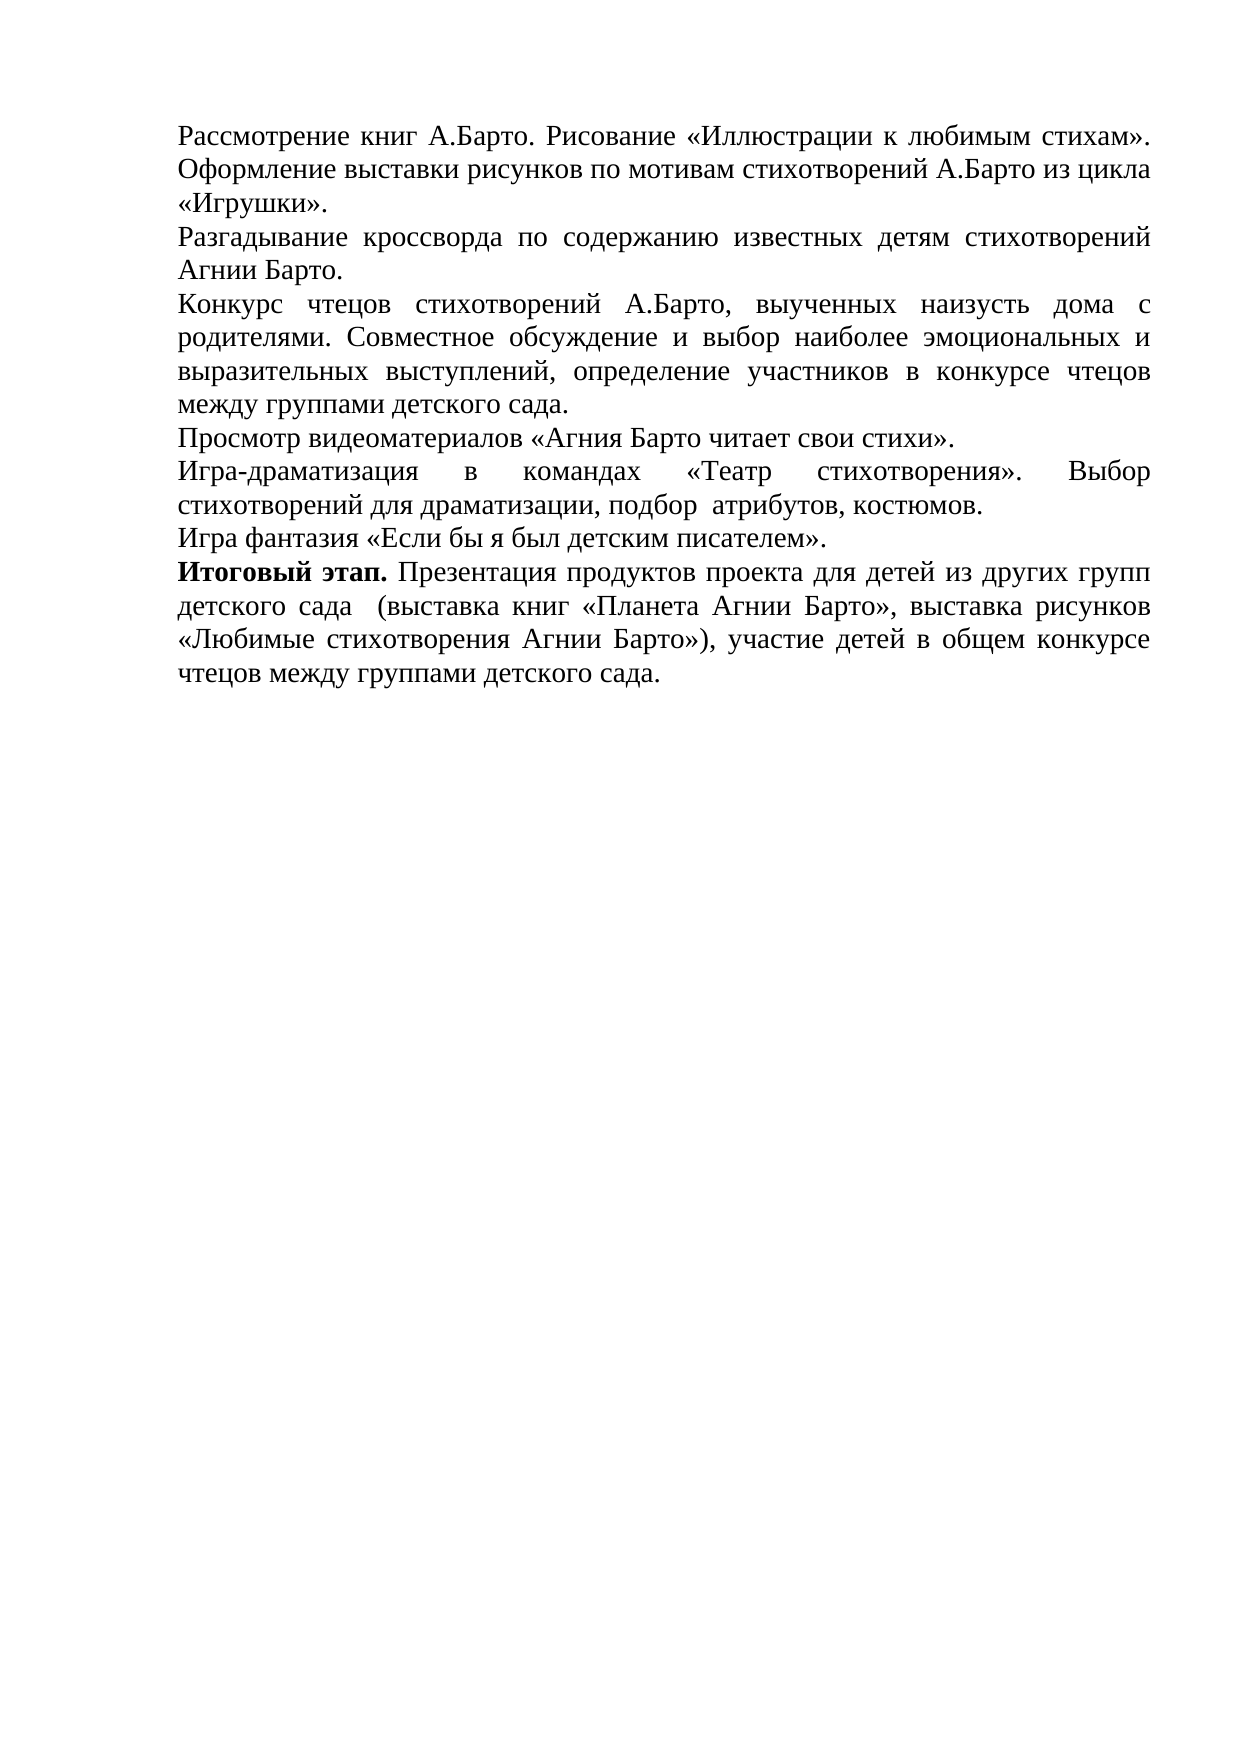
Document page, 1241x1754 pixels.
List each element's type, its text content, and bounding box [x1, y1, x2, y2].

text Игра фантазия «Если бы я был детским писателем». [177, 521, 1152, 554]
text Игра-драматизация в командах «Театр стихотворения». Выбор стихотворений для драматизации, подбор атрибутов, костюмов. [177, 453, 1152, 521]
text Просмотр видеоматериалов «Агния Барто читает свои стихи». [177, 420, 1152, 453]
text Итоговый этап. Презентация продуктов проекта для детей из других групп детского сада (выставка книг «Планета Агнии Барто», выставка рисунков «Любимые стихотворения Агнии Барто»), участие детей в общем конкурсе чтецов между группами детского сада. [177, 554, 1152, 688]
text Разгадывание кроссворда по содержанию известных детям стихотворений Агнии Барто. [177, 219, 1152, 286]
text Рассмотрение книг А.Барто. Рисование «Иллюстрации к любимым стихам». Оформление выставки рисунков по мотивам стихотворений А.Барто из цикла «Игрушки». [177, 118, 1152, 219]
text Конкурс чтецов стихотворений А.Барто, выученных наизусть дома с родителями. Совместное обсуждение и выбор наиболее эмоциональных и выразительных выступлений, определение участников в конкурсе чтецов между группами детского сада. [177, 286, 1152, 420]
